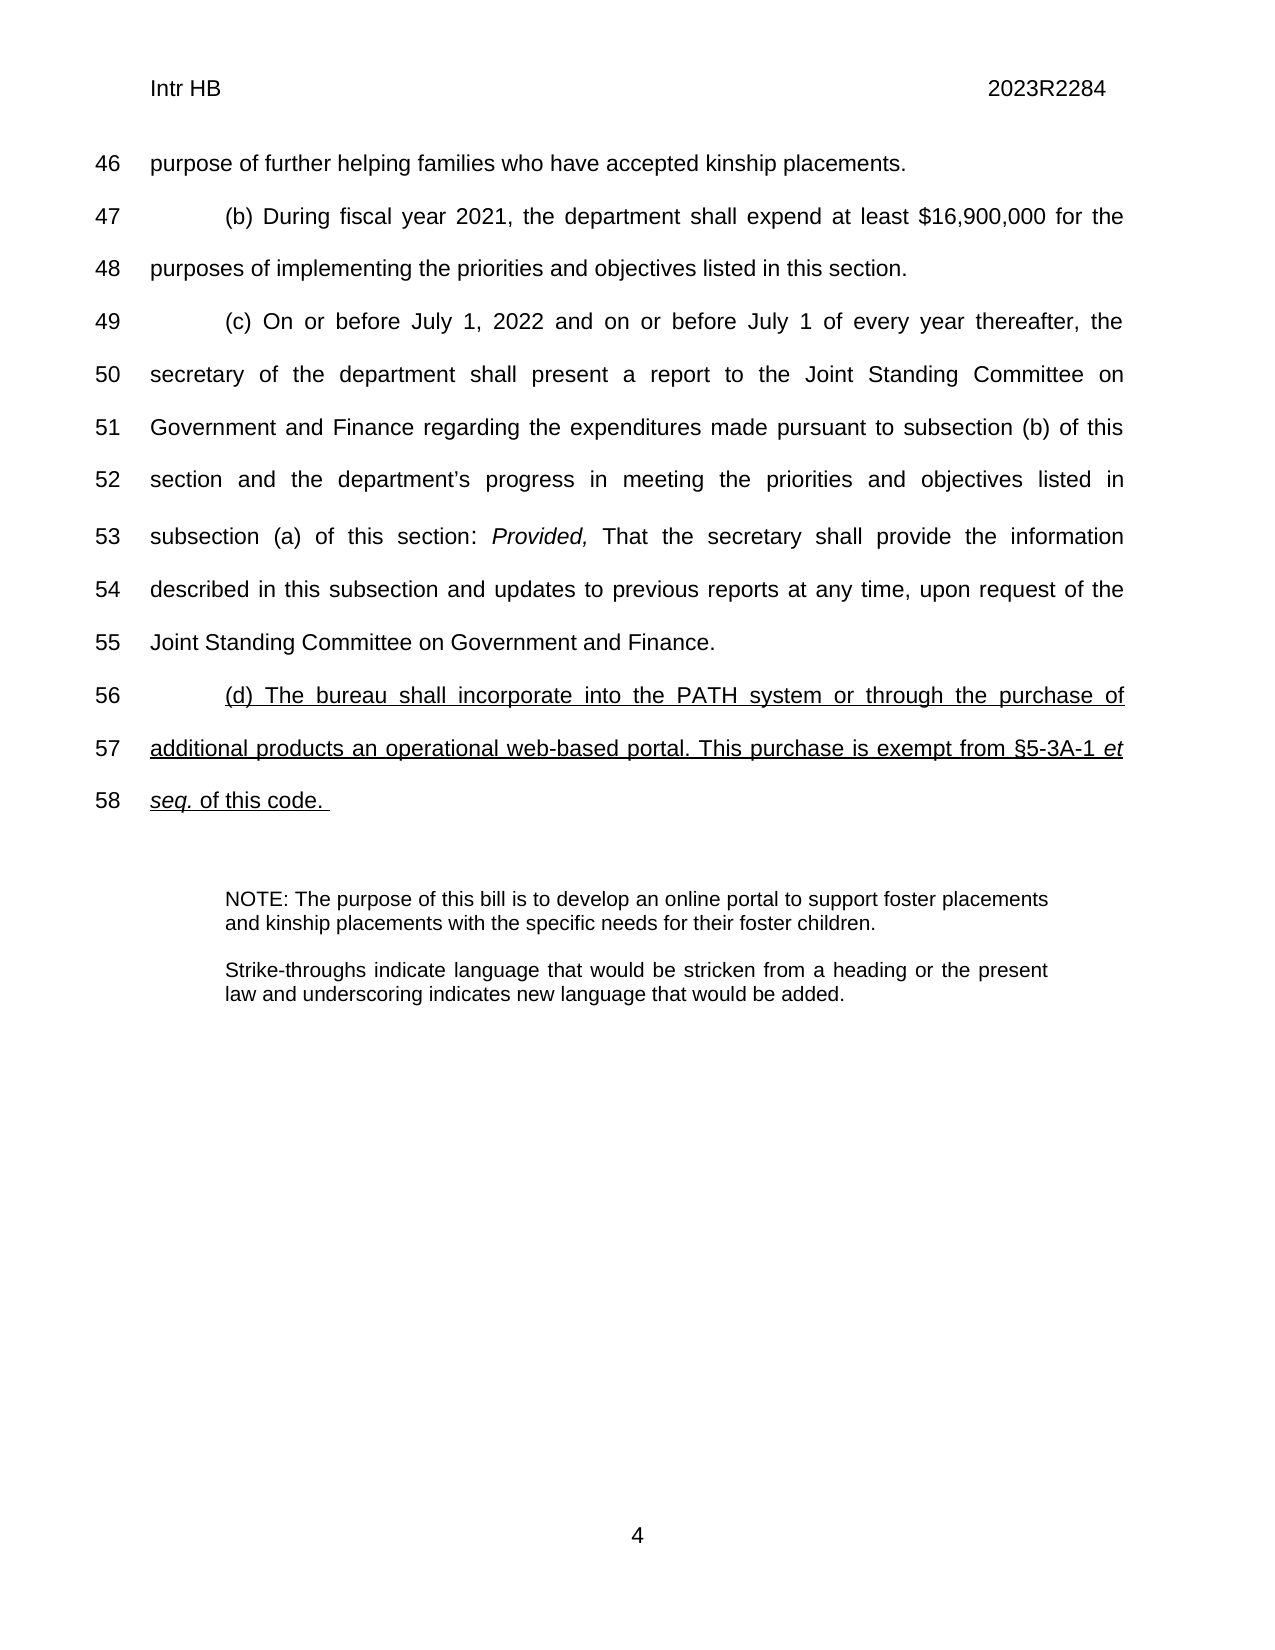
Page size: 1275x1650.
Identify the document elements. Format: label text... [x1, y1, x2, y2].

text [150, 150, 1125, 176]
text (d) The bureau shall incorporate into the PATH system or through the purchase of additional products an operational web-based portal. This purchase is exempt from §5-3A-1 et seq. of this code. [150, 682, 1125, 814]
text Strike-throughs indicate language that would be stricken from a heading or the present law and underscoring indicates new language that would be added. [225, 958, 1050, 1006]
text (b) During fiscal year 2021, the department shall expend at least $16,900,000 for the purposes of implementing the priorities and objectives listed in this section. [150, 203, 1125, 282]
text (c) On or before July 1, 2022 and on or before July 1 of every year thereafter, the secretary of the department shall present a report to the Joint Standing Committee on Government and Finance regarding the expenditures made pursuant to subsection (b) of this section and the department’s progress in meeting the priorities and objectives listed in subsection (a) of this section: Provided, That the secretary shall provide the information described in this subsection and updates to previous reports at any time, upon request of the Joint Standing Committee on Government and Finance. [150, 308, 1125, 656]
text NOTE: The purpose of this bill is to develop an online portal to support foster placements and kinship placements with the specific needs for their foster children. [225, 887, 1050, 935]
